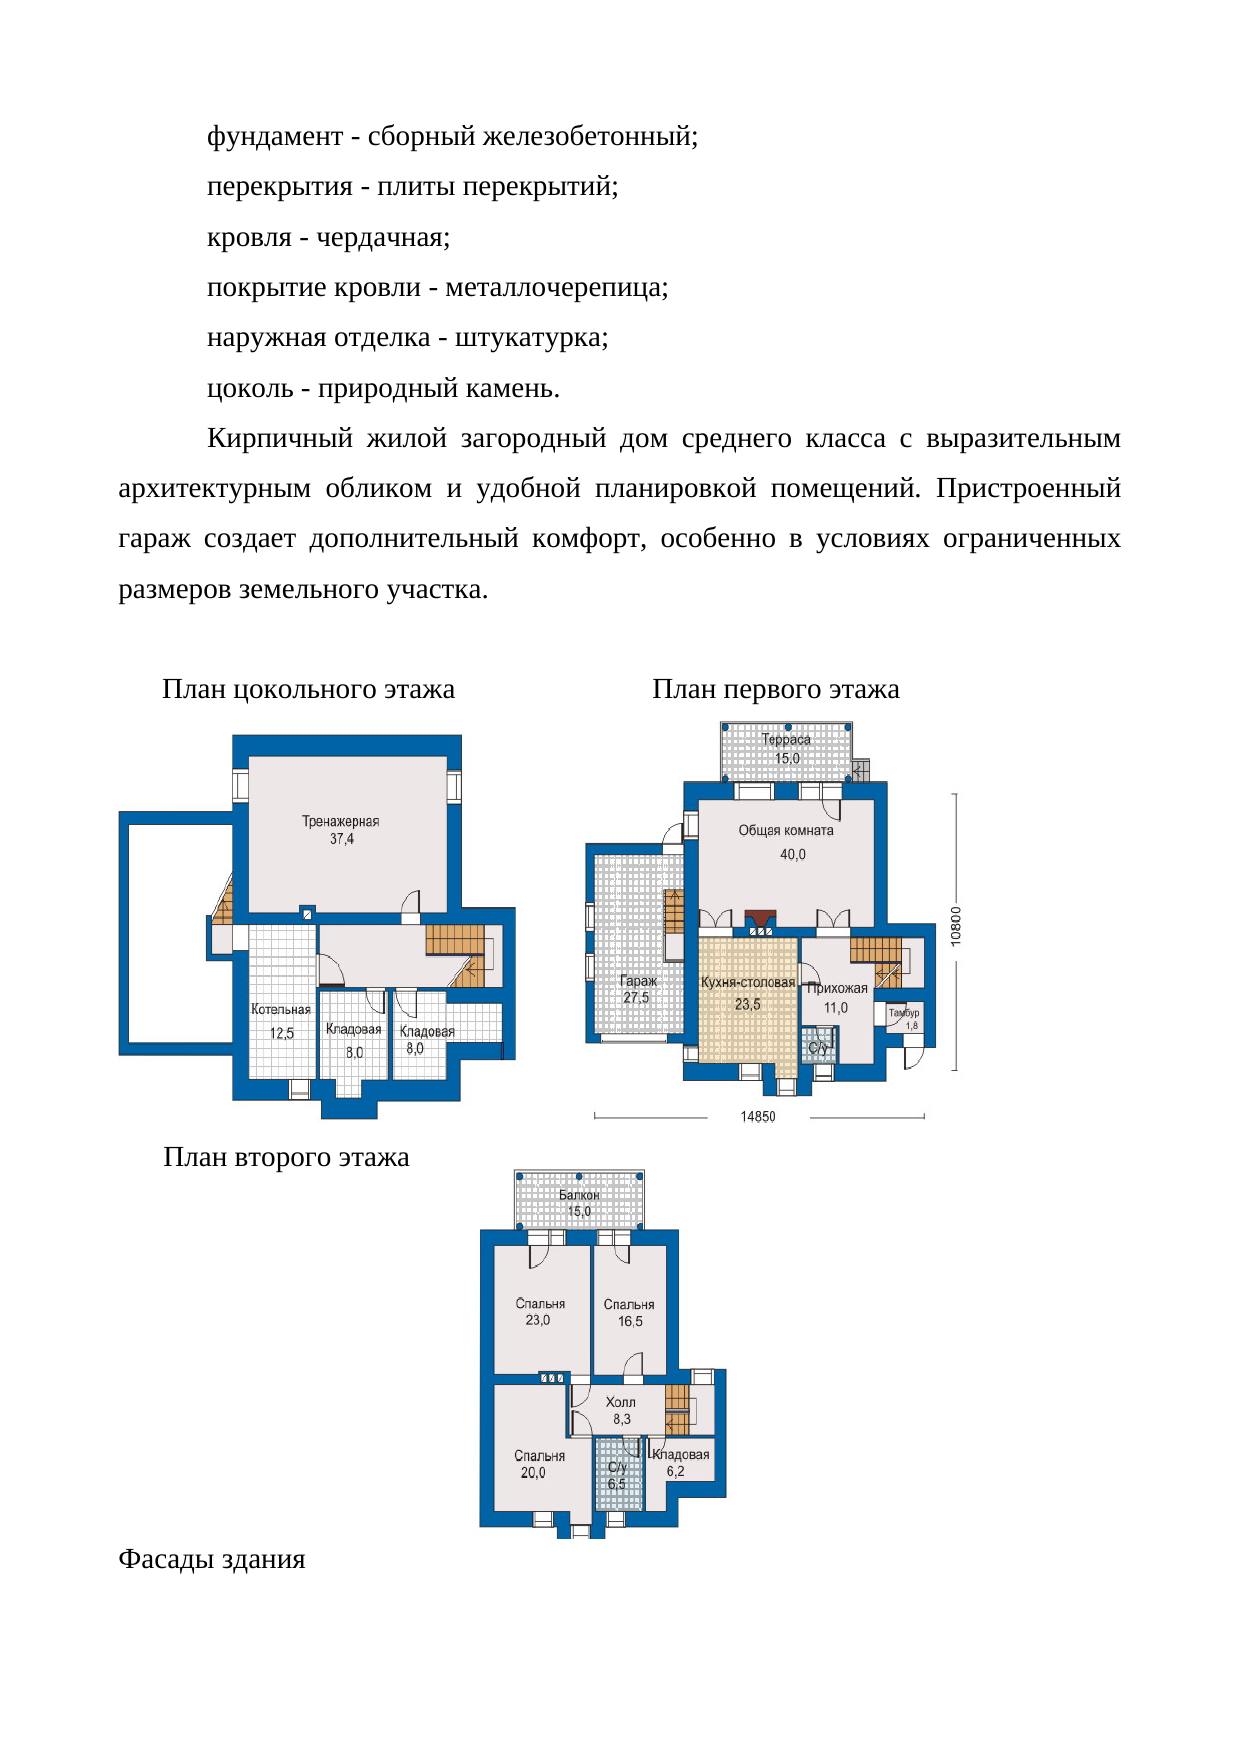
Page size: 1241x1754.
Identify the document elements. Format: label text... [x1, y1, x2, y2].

text фундамент - сборный железобетонный; [118, 118, 1122, 152]
text наружная отделка - штукатурка; [118, 319, 1122, 353]
text кровля - чердачная; [118, 219, 1122, 252]
text цоколь - природный камень. [118, 370, 1122, 403]
text План второго этажа [118, 1139, 1122, 1173]
text покрытие кровли - металлочерепица; [118, 269, 1122, 303]
picture [473, 1169, 732, 1539]
text Фасады здания [118, 1542, 1122, 1575]
picture [581, 721, 965, 1123]
text Кирпичный жилой загородный дом среднего класса с выразительным архитектурным обликом и удобной планировкой помещений. Пристроенный гараж создает дополнительный комфорт, особенно в условиях ограниченных размеров земельного участка. [118, 420, 1122, 604]
text План цокольного этажа План первого этажа [118, 672, 1122, 705]
text перекрытия - плиты перекрытий; [118, 168, 1122, 202]
picture [118, 733, 516, 1123]
